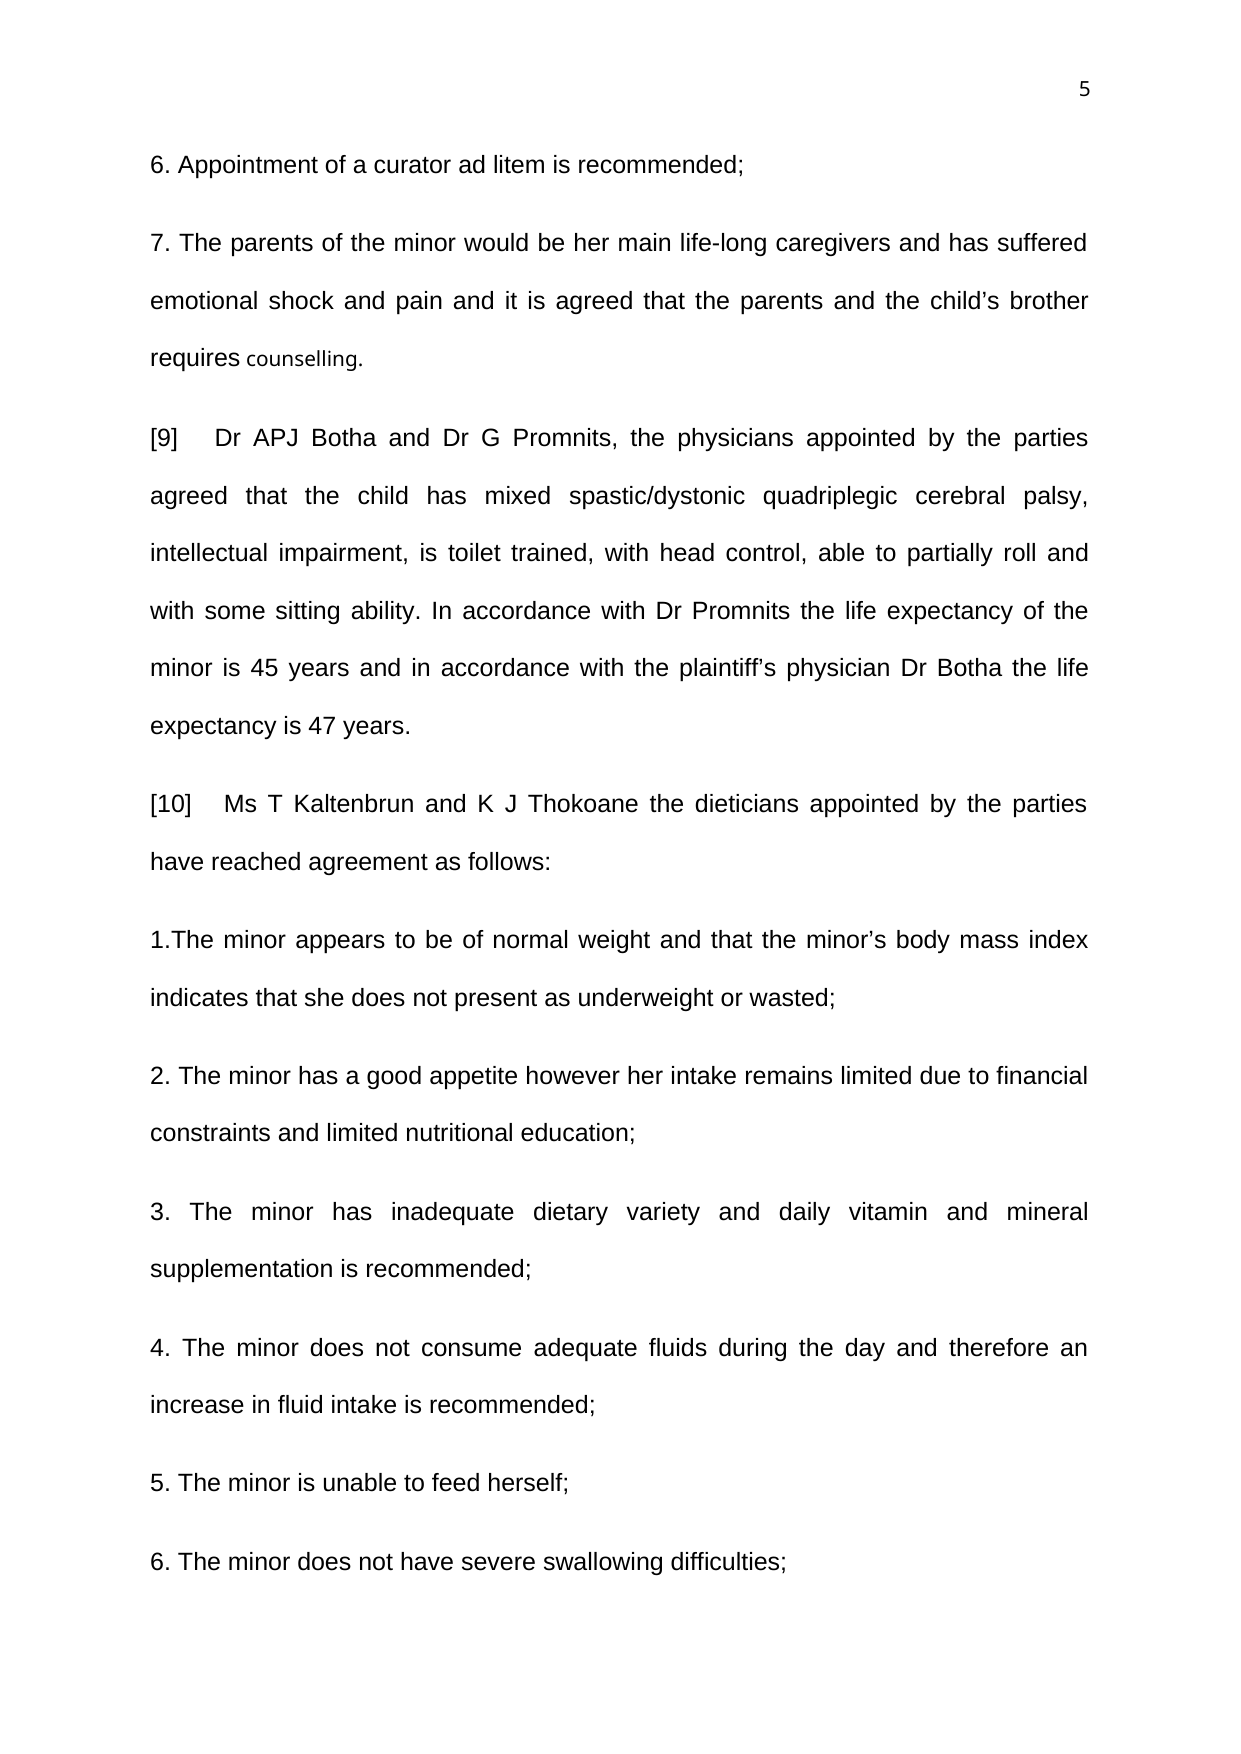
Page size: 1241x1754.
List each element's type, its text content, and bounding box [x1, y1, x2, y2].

text 6. Appointment of a curator ad litem is recommended; [150, 150, 1090, 179]
text 1.The minor appears to be of normal weight and that the minor’s body mass index indicates that she does not present as underweight or wasted; [150, 925, 1090, 1011]
text [9] Dr APJ Botha and Dr G Promnits, the physicians appointed by the parties agreed that the child has mixed spastic/dystonic quadriplegic cerebral palsy, intellectual impairment, is toilet trained, with head control, able to partially roll and with some sitting ability. In accordance with Dr Promnits the life expectancy of the minor is 45 years and in accordance with the plaintiff’s physician Dr Botha the life expectancy is 47 years. [150, 423, 1090, 739]
text [10] Ms T Kaltenbrun and K J Thokoane the dieticians appointed by the parties have reached agreement as follows: [150, 789, 1090, 875]
text 6. The minor does not have severe swallowing difficulties; [150, 1547, 1090, 1575]
text 7. The parents of the minor would be her main life-long caregivers and has suffered emotional shock and pain and it is agreed that the parents and the child’s brother requires counselling. [150, 228, 1090, 373]
text 5. The minor is unable to feed herself; [150, 1468, 1090, 1497]
text 4. The minor does not consume adequate fluids during the day and therefore an increase in fluid intake is recommended; [150, 1332, 1090, 1419]
text 2. The minor has a good appetite however her intake remains limited due to financial constraints and limited nutritional education; [150, 1061, 1090, 1147]
text 3. The minor has inadequate dietary variety and daily vitamin and mineral supplementation is recommended; [150, 1197, 1090, 1283]
